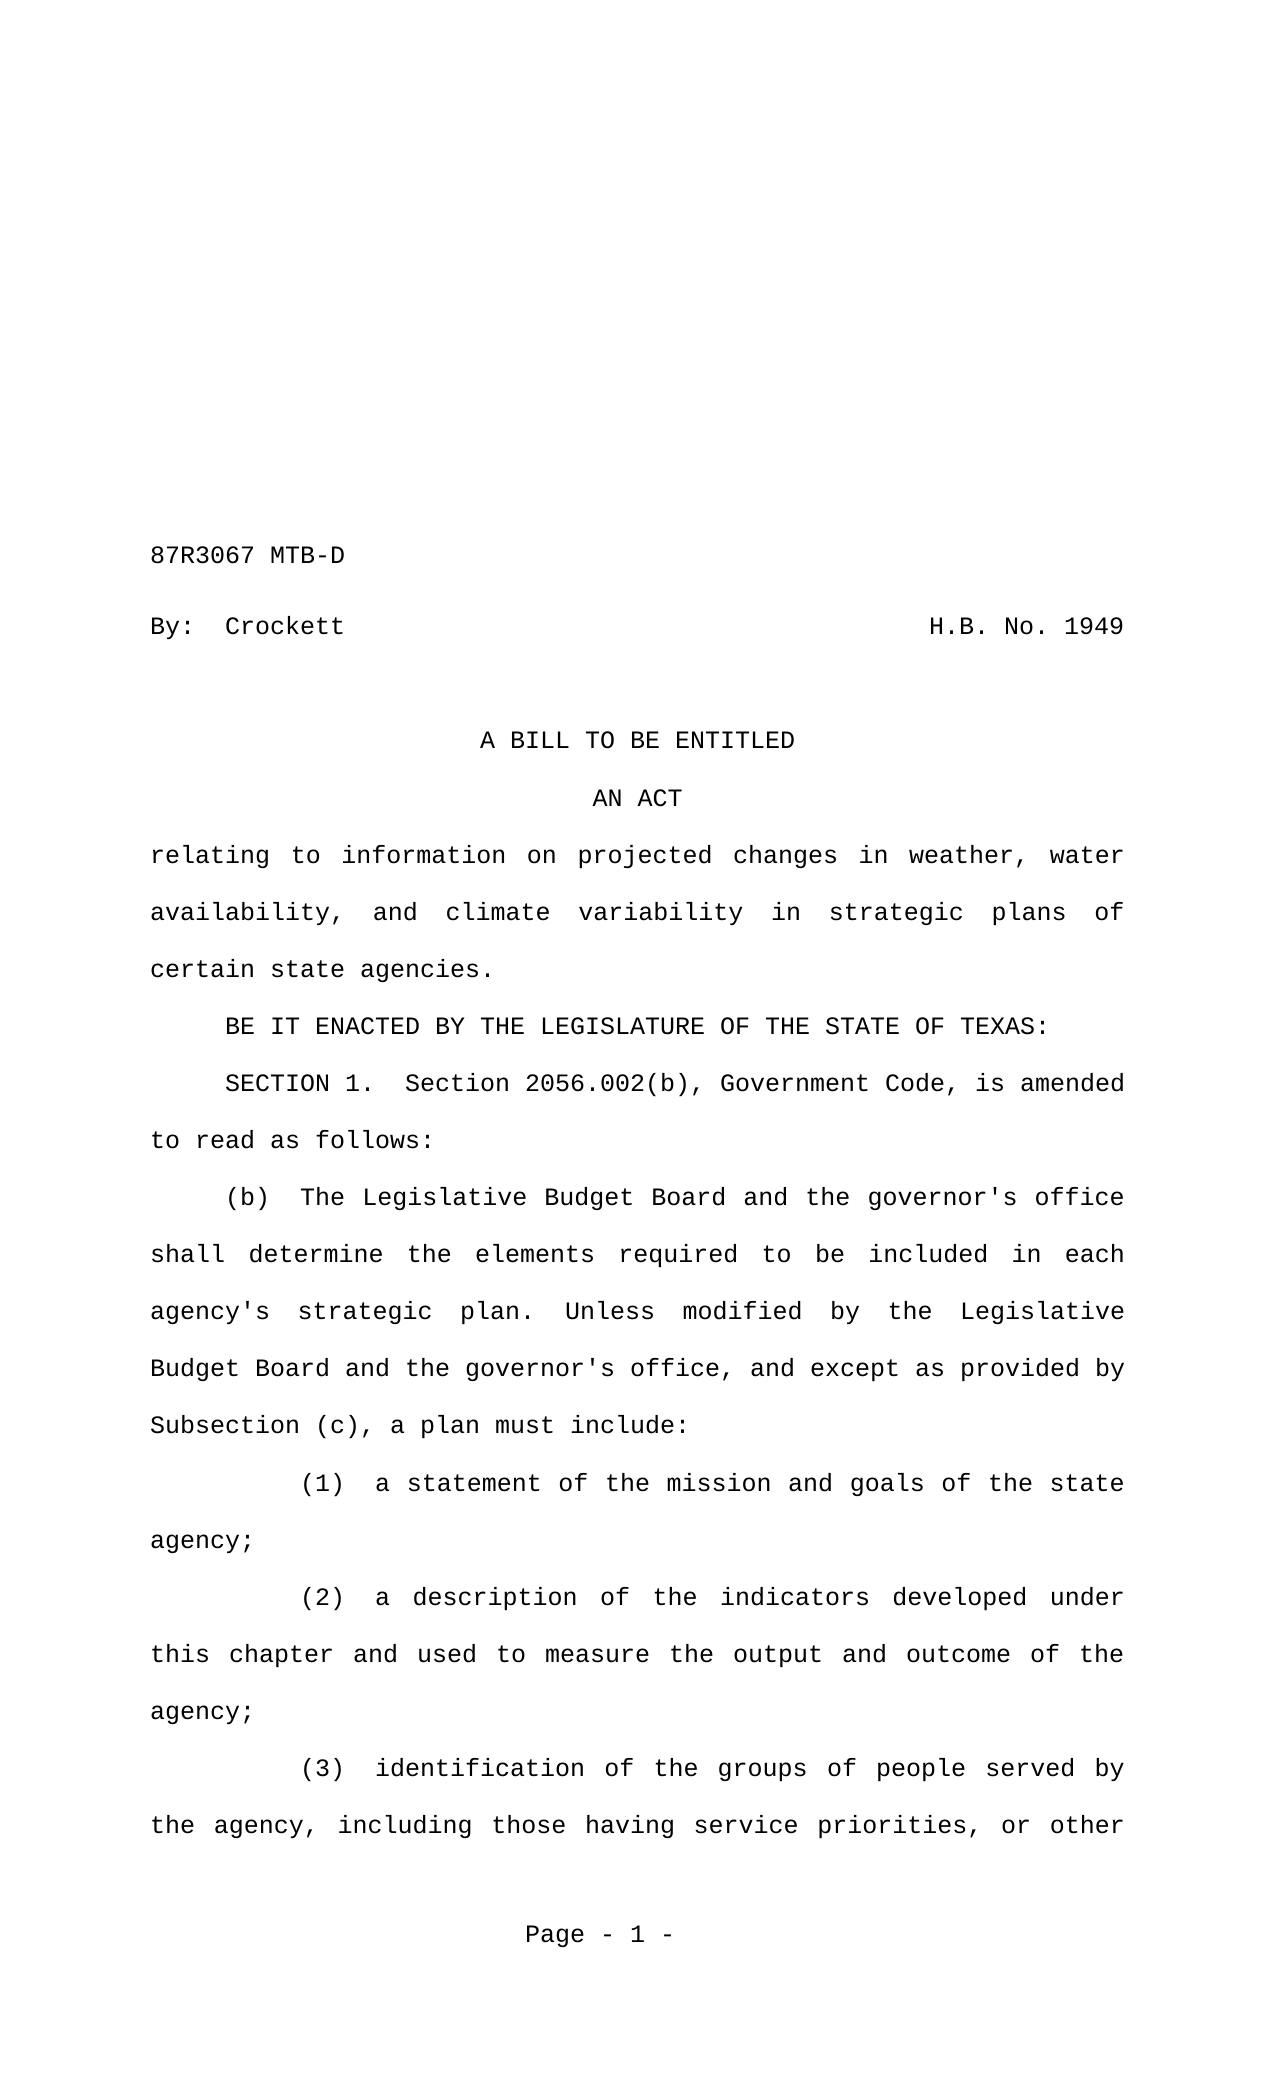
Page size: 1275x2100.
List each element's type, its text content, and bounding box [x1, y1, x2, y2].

text (2) a description of the indicators developed under this chapter and used to measure the output and outcome of the agency; [150, 1584, 1125, 1727]
text A BILL TO BE ENTITLED [150, 728, 1125, 756]
text 87R3067 MTB-D [150, 542, 1125, 571]
text AN ACT [150, 785, 1125, 813]
text relating to information on projected changes in weather, water availability, and climate variability in strategic plans of certain state agencies. [150, 842, 1125, 985]
text (1) a statement of the mission and goals of the state agency; [150, 1470, 1125, 1556]
text (b) The Legislative Budget Board and the governor's office shall determine the elements required to be included in each agency's strategic plan. Unless modified by the Legislative Budget Board and the governor's office, and except as provided by Subsection (c), a plan must include: [150, 1184, 1125, 1441]
text By: Crockett H.B. No. 1949 [150, 614, 1125, 642]
text BE IT ENACTED BY THE LEGISLATURE OF THE STATE OF TEXAS: [150, 1013, 1125, 1042]
text SECTION 1. Section 2056.002(b), Government Code, is amended to read as follows: [150, 1070, 1125, 1156]
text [150, 1755, 1125, 1841]
